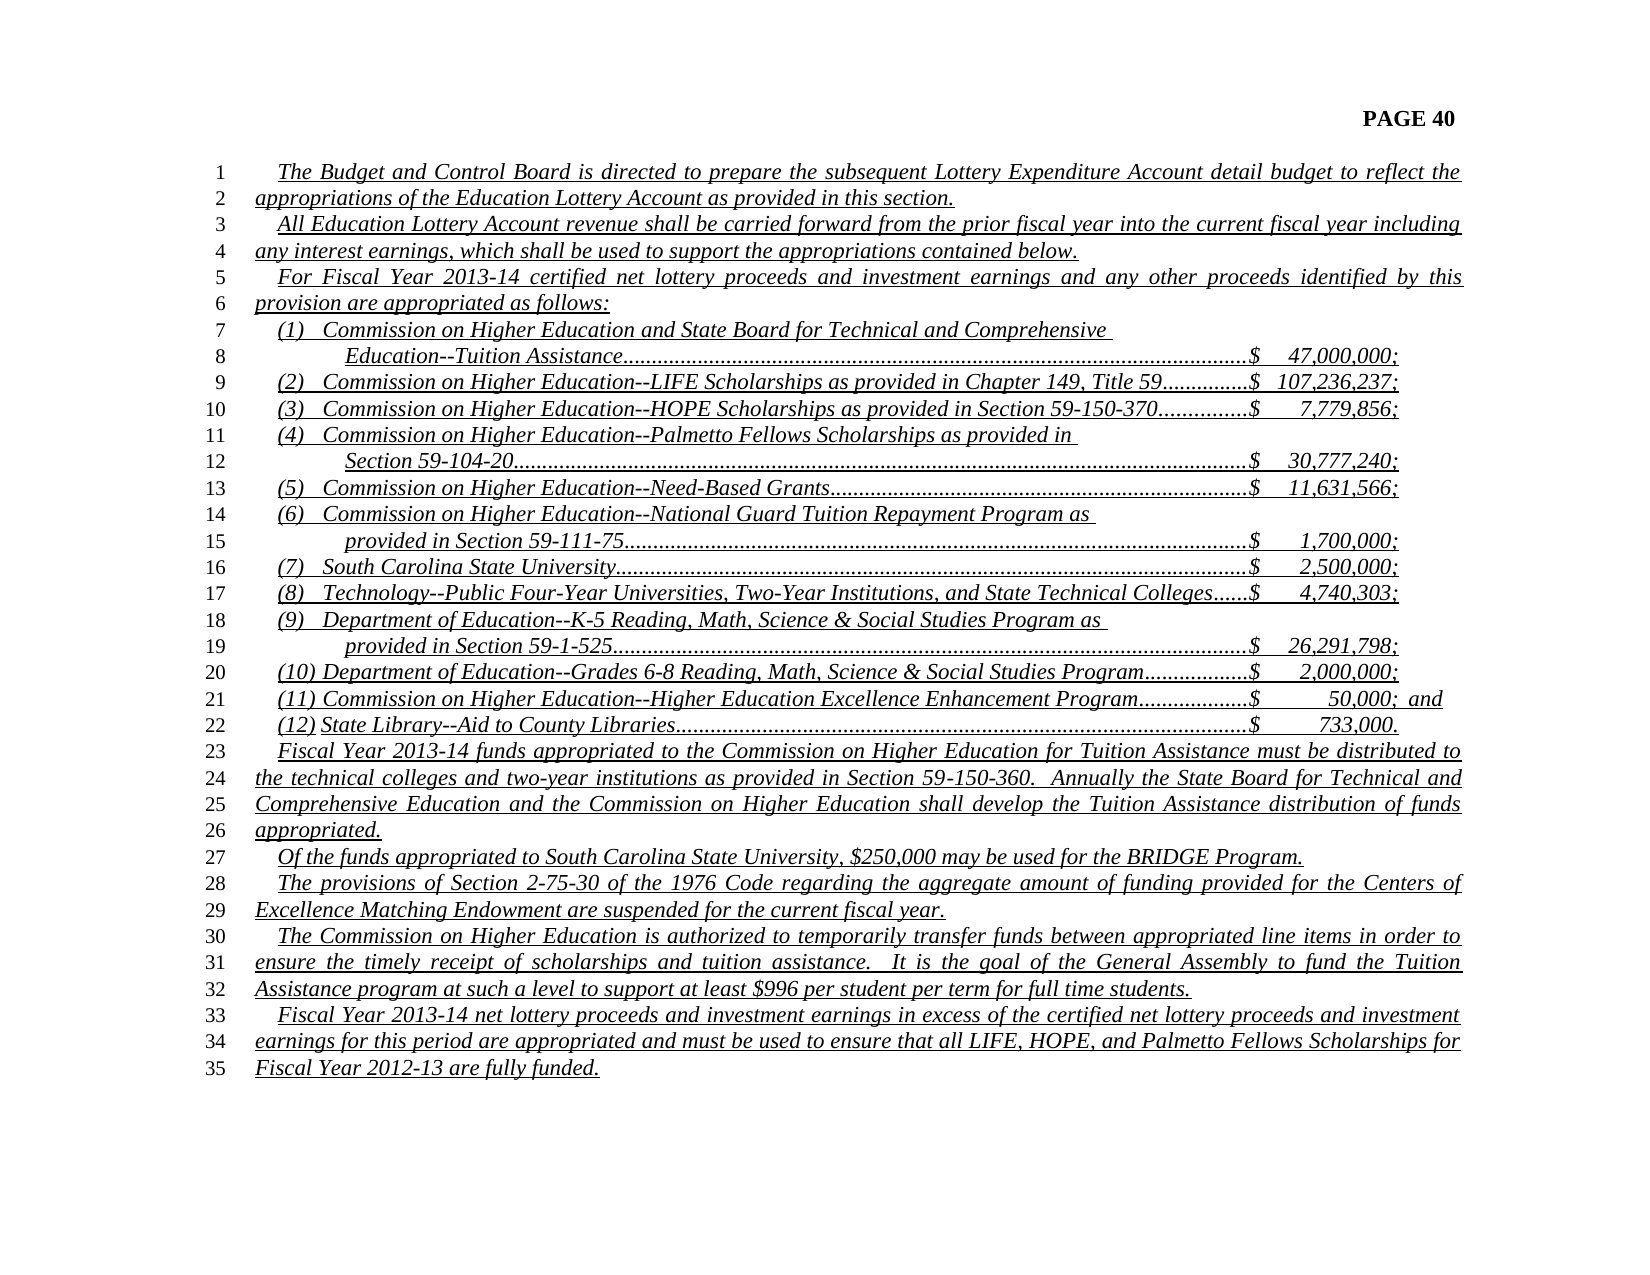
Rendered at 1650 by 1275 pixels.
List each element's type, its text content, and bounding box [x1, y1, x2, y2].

text (4) Commission on Higher Education--Palmetto Fellows Scholarships as provided in [255, 421, 1464, 448]
text provided in Section 59-111-75 $ 1,700,000; [255, 527, 1464, 553]
text (7) South Carolina State University $ 2,500,000; [255, 553, 1464, 579]
text Fiscal Year 2013-14 net lottery proceeds and investment earnings in excess of the certified net lottery proceeds and investment earnings for this period are appropriated and must be used to ensure that all LIFE, HOPE, and Palmetto Fellows Scholarships for Fiscal Year 2012-13 are fully funded. [255, 1001, 1462, 1080]
text (3) Commission on Higher Education--HOPE Scholarships as provided in Section 59-150-370 $ 7,779,856; [255, 395, 1464, 421]
text Fiscal Year 2013-14 funds appropriated to the Commission on Higher Education for Tuition Assistance must be distributed to the technical colleges and two-year institutions as provided in Section 59-150-360. Annually the State Board for Technical and Comprehensive Education and the Commission on Higher Education shall develop the Tuition Assistance distribution of funds appropriated. [255, 788, 1462, 813]
text (5) Commission on Higher Education--Need-Based Grants $ 11,631,566; [255, 474, 1464, 500]
text (10) Department of Education--Grades 6-8 Reading, Math, Science & Social Studies Program $ 2,000,000; [255, 658, 1464, 685]
text (12) State Library--Aid to County Libraries $ 733,000. [255, 711, 1464, 737]
text Section 59-104-20 $ 30,777,240; [255, 448, 1464, 474]
text All Education Lottery Account revenue shall be carried forward from the prior fiscal year into the current fiscal year including any interest earnings, which shall be used to support the appropriations contained below. [255, 210, 1462, 263]
text The Commission on Higher Education is authorized to temporarily transfer funds between appropriated line items in order to ensure the timely receipt of scholarships and tuition assistance. It is the goal of the General Assembly to fund the Tuition Assistance program at such a level to support at least $996 per student per term for full time students. [255, 922, 1462, 971]
text For Fiscal Year 2013-14 certified net lottery proceeds and investment earnings and any other proceeds identified by this provision are appropriated as follows: [255, 263, 1464, 316]
text Fiscal Year 2013-14 funds appropriated to the Commission on Higher Education for Tuition Assistance must be distributed to the technical colleges and two-year institutions as provided in Section 59-150-360. Annually the State Board for Technical and Comprehensive Education and the Commission on Higher Education shall develop the Tuition Assistance distribution of funds appropriated. [255, 737, 1462, 787]
text (11) Commission on Higher Education--Higher Education Excellence Enhancement Program $ 50,000; and [255, 685, 1464, 711]
text The provisions of Section 2-75-30 of the 1976 Code regarding the aggregate amount of funding provided for the Centers of Excellence Matching Endowment are suspended for the current fiscal year. [255, 869, 1462, 922]
text (8) Technology--Public Four-Year Universities, Two-Year Institutions, and State Technical Colleges $ 4,740,303; [255, 579, 1464, 606]
text provided in Section 59-1-525 $ 26,291,798; [255, 632, 1464, 658]
text (6) Commission on Higher Education--National Guard Tuition Repayment Program as [255, 500, 1464, 527]
text The Budget and Control Board is directed to prepare the subsequent Lottery Expenditure Account detail budget to reflect the appropriations of the Education Lottery Account as provided in this section. [255, 158, 1462, 210]
text Of the funds appropriated to South Carolina State University, $250,000 may be used for the BRIDGE Program. [255, 843, 1462, 869]
text Fiscal Year 2013-14 funds appropriated to the Commission on Higher Education for Tuition Assistance must be distributed to the technical colleges and two-year institutions as provided in Section 59-150-360. Annually the State Board for Technical and Comprehensive Education and the Commission on Higher Education shall develop the Tuition Assistance distribution of funds appropriated. [255, 814, 1462, 843]
text Education--Tuition Assistance $ 47,000,000; [255, 342, 1464, 368]
text (9) Department of Education--K-5 Reading, Math, Science & Social Studies Program as [255, 606, 1464, 632]
text (2) Commission on Higher Education--LIFE Scholarships as provided in Chapter 149, Title 59 $ 107,236,237; [255, 368, 1464, 395]
text The Commission on Higher Education is authorized to temporarily transfer funds between appropriated line items in order to ensure the timely receipt of scholarships and tuition assistance. It is the goal of the General Assembly to fund the Tuition Assistance program at such a level to support at least $996 per student per term for full time students. [255, 973, 1462, 1001]
text (1) Commission on Higher Education and State Board for Technical and Comprehensive [255, 316, 1464, 342]
